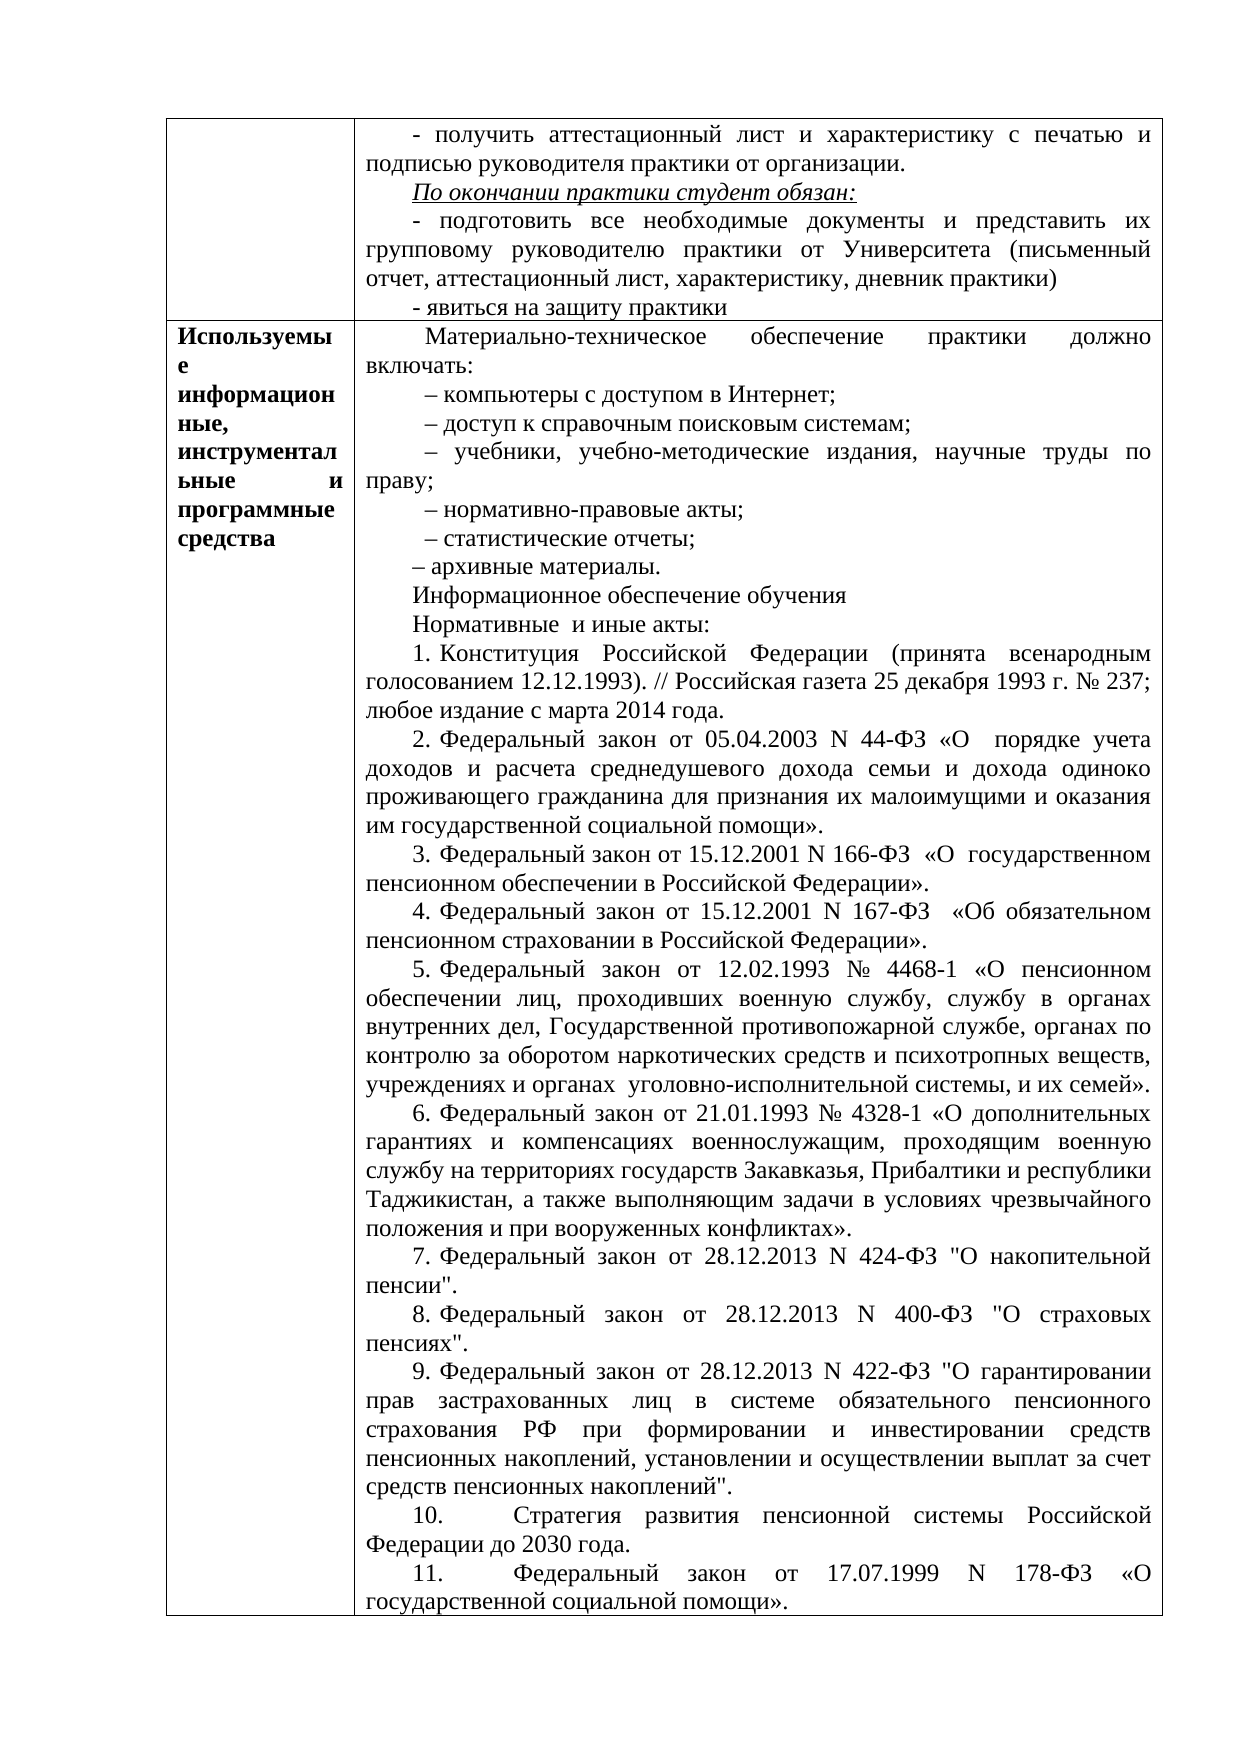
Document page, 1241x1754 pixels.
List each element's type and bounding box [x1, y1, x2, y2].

table_cell [167, 119, 354, 320]
table_cell [355, 321, 1162, 1615]
table_cell [167, 321, 354, 1615]
table_cell [355, 119, 1162, 320]
